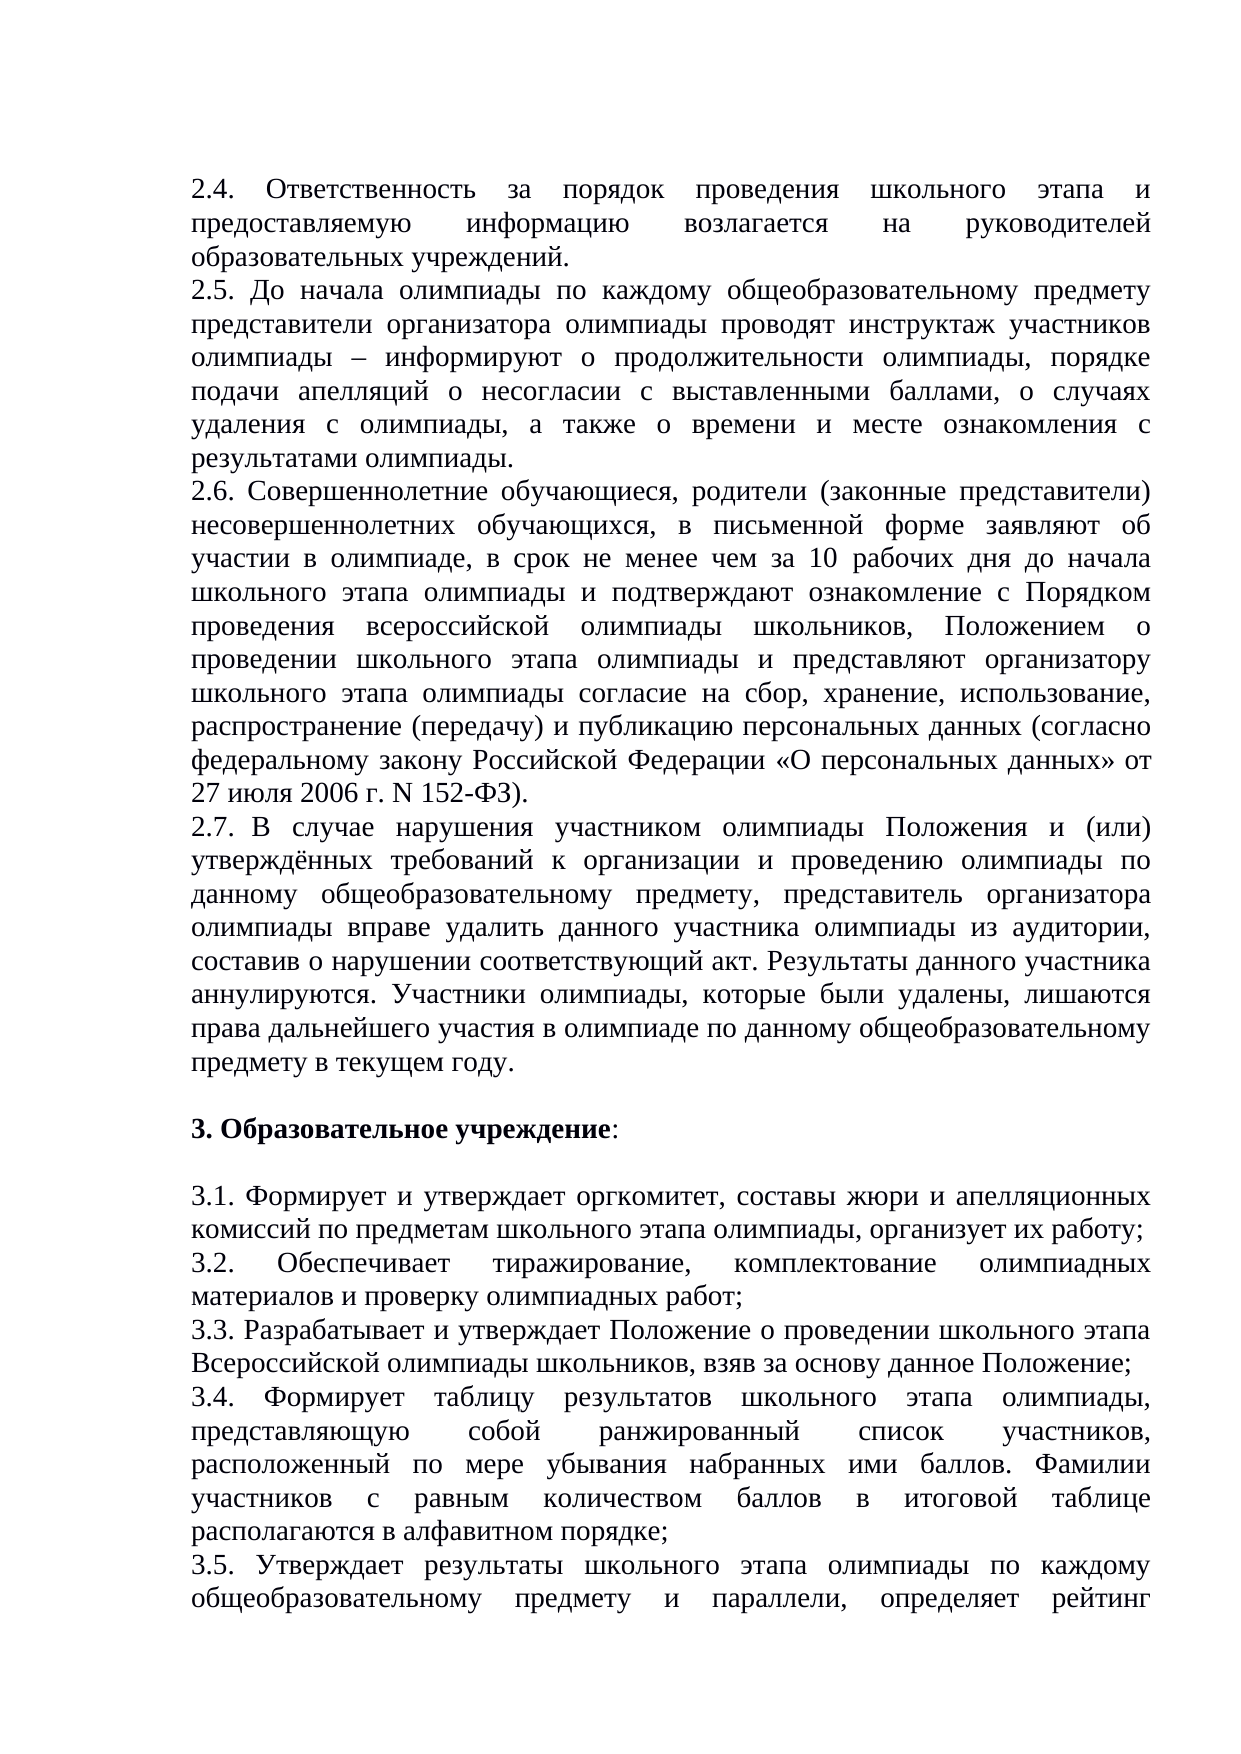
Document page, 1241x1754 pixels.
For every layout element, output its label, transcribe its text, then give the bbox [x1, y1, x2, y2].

text 2.4. Ответственность за порядок проведения школьного этапа и предоставляемую информацию возлагается на руководителей образовательных учреждений. [191, 172, 1152, 272]
text 2.7. В случае нарушения участником олимпиады Положения и (или) утверждённых требований к организации и проведению олимпиады по данному общеобразовательному предмету, представитель организатора олимпиады вправе удалить данного участника олимпиады из аудитории, составив о нарушении соответствующий акт. Результаты данного участника аннулируются. Участники олимпиады, которые были удалены, лишаются права дальнейшего участия в олимпиаде по данному общеобразовательному предмету в текущем году. [191, 809, 1152, 1077]
text 3.3. Разрабатывает и утверждает Положение о проведении школьного этапа Всероссийской олимпиады школьников, взяв за основу данное Положение; [191, 1312, 1152, 1379]
text 2.5. До начала олимпиады по каждому общеобразовательному предмету представители организатора олимпиады проводят инструктаж участников олимпиады – информируют о продолжительности олимпиады, порядке подачи апелляций о несогласии с выставленными баллами, о случаях удаления с олимпиады, а также о времени и месте ознакомления с результатами олимпиады. [191, 272, 1152, 473]
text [191, 1547, 1152, 1614]
text 3.2. Обеспечивает тиражирование, комплектование олимпиадных материалов и проверку олимпиадных работ; [191, 1245, 1152, 1312]
text 3.1. Формирует и утверждает оргкомитет, составы жюри и апелляционных комиссий по предметам школьного этапа олимпиады, организует их работу; [191, 1178, 1152, 1245]
text 3.4. Формирует таблицу результатов школьного этапа олимпиады, представляющую собой ранжированный список участников, расположенный по мере убывания набранных ими баллов. Фамилии участников с равным количеством баллов в итоговой таблице располагаются в алфавитном порядке; [191, 1379, 1152, 1547]
text 2.6. Совершеннолетние обучающиеся, родители (законные представители) несовершеннолетних обучающихся, в письменной форме заявляют об участии в олимпиаде, в срок не менее чем за 10 рабочих дня до начала школьного этапа олимпиады и подтверждают ознакомление с Порядком проведения всероссийской олимпиады школьников, Положением о проведении школьного этапа олимпиады и представляют организатору школьного этапа олимпиады согласие на сбор, хранение, использование, распространение (передачу) и публикацию персональных данных (согласно федеральному закону Российской Федерации «О персональных данных» от 27 июля 2006 г. N 152-ФЗ). [191, 473, 1152, 809]
text 3. Образовательное учреждение: [191, 1111, 1152, 1144]
